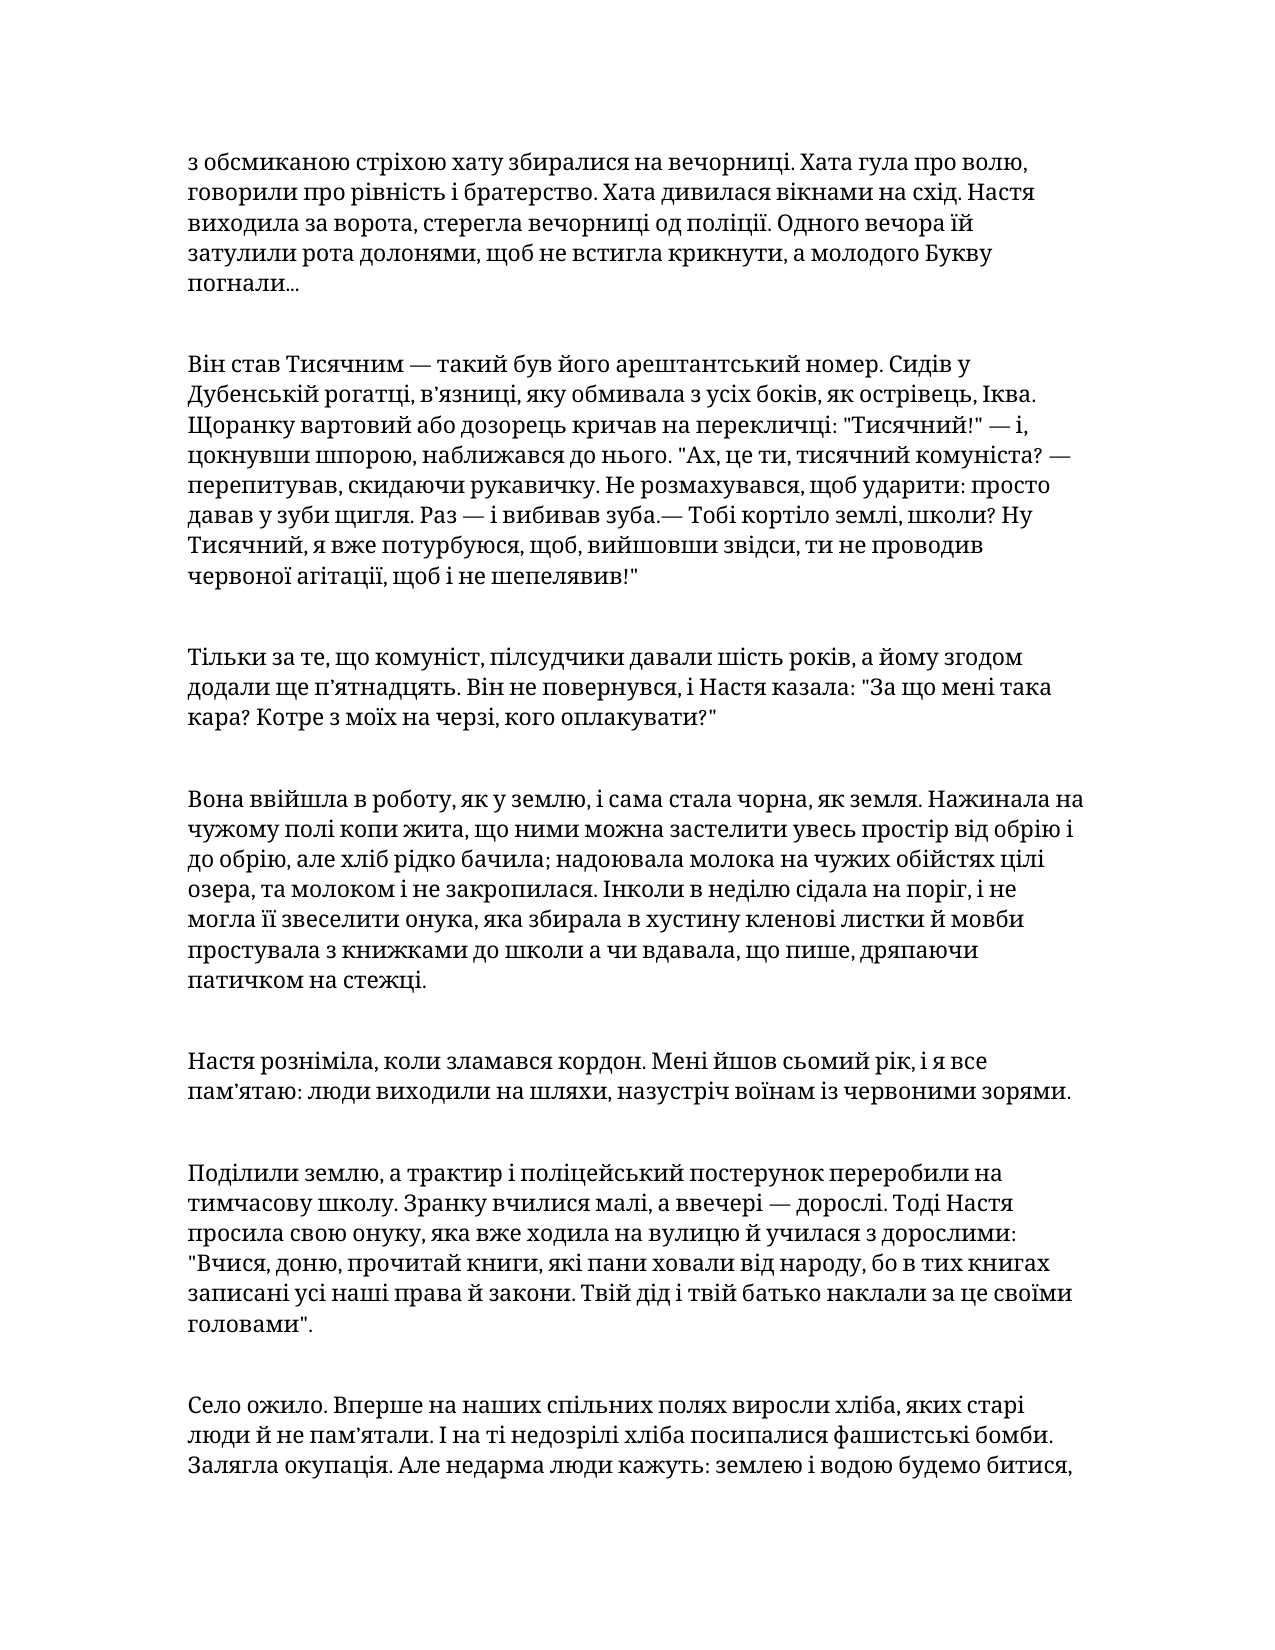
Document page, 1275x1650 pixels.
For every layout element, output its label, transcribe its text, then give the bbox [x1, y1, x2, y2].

text Тільки за те, що комуніст, пілсудчики давали шість років, а йому згодом додали ще п’ятнадцять. Він не повернувся, і Настя казала: "За що мені така кара? Котре з моїх на черзі, кого оплакувати?" [187, 614, 1087, 732]
text Поділили землю, а трактир і поліцейський постерунок переробили на тимчасову школу. Зранку вчилися малі, а ввечері — дорослі. Тоді Настя просила свою онуку, яка вже ходила на вулицю й училася з дорослими: "Вчися, доню, прочитай книги, які пани ховали від народу, бо в тих книгах записані усі наші права й закони. Твій дід і твій батько наклали за це своїми головами". [187, 1130, 1087, 1338]
text Настя розніміла, коли зламався кордон. Мені йшов сьомий рік, і я все пам’ятаю: люди виходили на шляхи, назустріч воїнам із червоними зорями. [187, 1019, 1087, 1106]
text Вона ввійшла в роботу, як у землю, і сама стала чорна, як земля. Нажинала на чужому полі копи жита, що ними можна застелити увесь простір від обрію і до обрію, але хліб рідко бачила; надоювала молока на чужих обійстях цілі озера, та молоком і не закропилася. Інколи в неділю сідала на поріг, і не могла її звеселити онука, яка збирала в хустину кленові листки й мовби простувала з книжками до школи а чи вдавала, що пише, дряпаючи патичком на стежці. [187, 756, 1087, 994]
text Він став Тисячним — такий був його арештантський номер. Сидів у Дубенській рогатці, в’язниці, яку обмивала з усіх боків, як острівець, Іква. Щоранку вартовий або дозорець кричав на перекличці: "Тисячний!" — і, цокнувши шпорою, наближався до нього. "Ах, це ти, тисячний комуніста? — перепитував, скидаючи рукавичку. Не розмахувався, щоб ударити: просто давав у зуби щигля. Раз — і вибивав зуба.— Тобі кортіло землі, школи? Ну Тисячний, я вже потурбуюся, щоб, вийшовши звідси, ти не проводив червоної агітації, щоб і не шепелявив!" [187, 322, 1087, 590]
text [187, 150, 1087, 297]
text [187, 1362, 1087, 1479]
